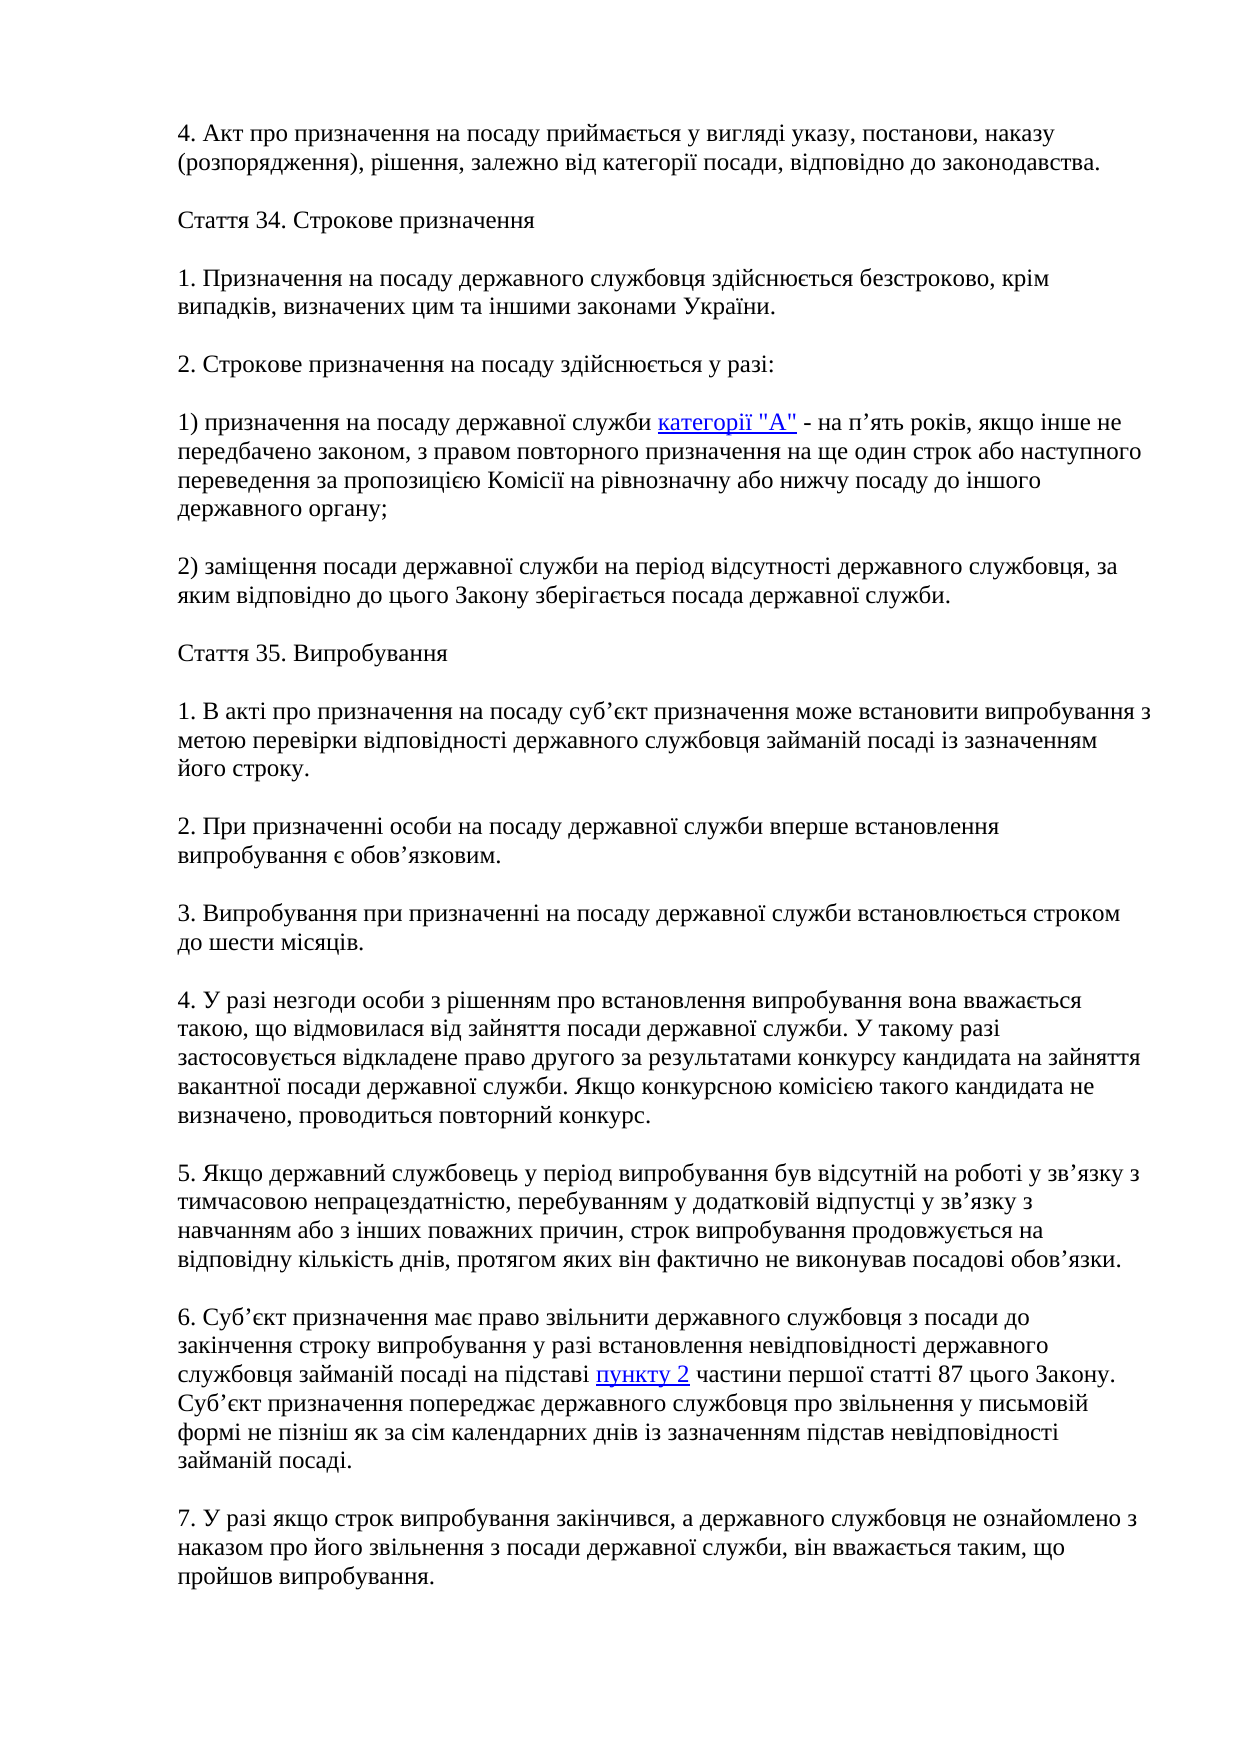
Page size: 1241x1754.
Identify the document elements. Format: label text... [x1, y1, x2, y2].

text 7. У разі якщо строк випробування закінчився, а державного службовця не ознайомлено з наказом про його звільнення з посади державної служби, він вважається таким, що пройшов випробування. [177, 1503, 1152, 1590]
text 4. У разі незгоди особи з рішенням про встановлення випробування вона вважається такою, що відмовилася від зайняття посади державної служби. У такому разі застосовується відкладене право другого за результатами конкурсу кандидата на зайняття вакантної посади державної служби. Якщо конкурсною комісією такого кандидата не визначено, проводиться повторний конкурс. [177, 985, 1152, 1128]
text 2. При призначенні особи на посаду державної служби вперше встановлення випробування є обов’язковим. [177, 811, 1152, 869]
text 4. Акт про призначення на посаду приймається у вигляді указу, постанови, наказу (розпорядження), рішення, залежно від категорії посади, відповідно до законодавства. [177, 118, 1152, 176]
text Стаття 34. Строкове призначення [177, 205, 1152, 233]
text 2. Строкове призначення на посаду здійснюється у разі: [177, 349, 1152, 378]
text 1) призначення на посаду державної служби категорії "А" - на п’ять років, якщо інше не передбачено законом, з правом повторного призначення на ще один строк або наступного переведення за пропозицією Комісії на рівнозначну або нижчу посаду до іншого державного органу; [177, 407, 1152, 522]
text 3. Випробування при призначенні на посаду державної служби встановлюється строком до шести місяців. [177, 898, 1152, 956]
text 1. В акті про призначення на посаду суб’єкт призначення може встановити випробування з метою перевірки відповідності державного службовця займаній посаді із зазначенням його строку. [177, 696, 1152, 782]
text 5. Якщо державний службовець у період випробування був відсутній на роботі у зв’язку з тимчасовою непрацездатністю, перебуванням у додатковій відпустці у зв’язку з навчанням або з інших поважних причин, строк випробування продовжується на відповідну кількість днів, протягом яких він фактично не виконував посадові обов’язки. [177, 1158, 1152, 1273]
text 1. Призначення на посаду державного службовця здійснюється безстроково, крім випадків, визначених цим та іншими законами України. [177, 263, 1152, 320]
text Стаття 35. Випробування [177, 638, 1152, 667]
text 6. Суб’єкт призначення має право звільнити державного службовця з посади до закінчення строку випробування у разі встановлення невідповідності державного службовця займаній посаді на підставі пункту 2 частини першої статті 87 цього Закону. Суб’єкт призначення попереджає державного службовця про звільнення у письмовій формі не пізніш як за сім календарних днів із зазначенням підстав невідповідності займаній посаді. [177, 1302, 1152, 1474]
text 2) заміщення посади державної служби на період відсутності державного службовця, за яким відповідно до цього Закону зберігається посада державної служби. [177, 551, 1152, 609]
